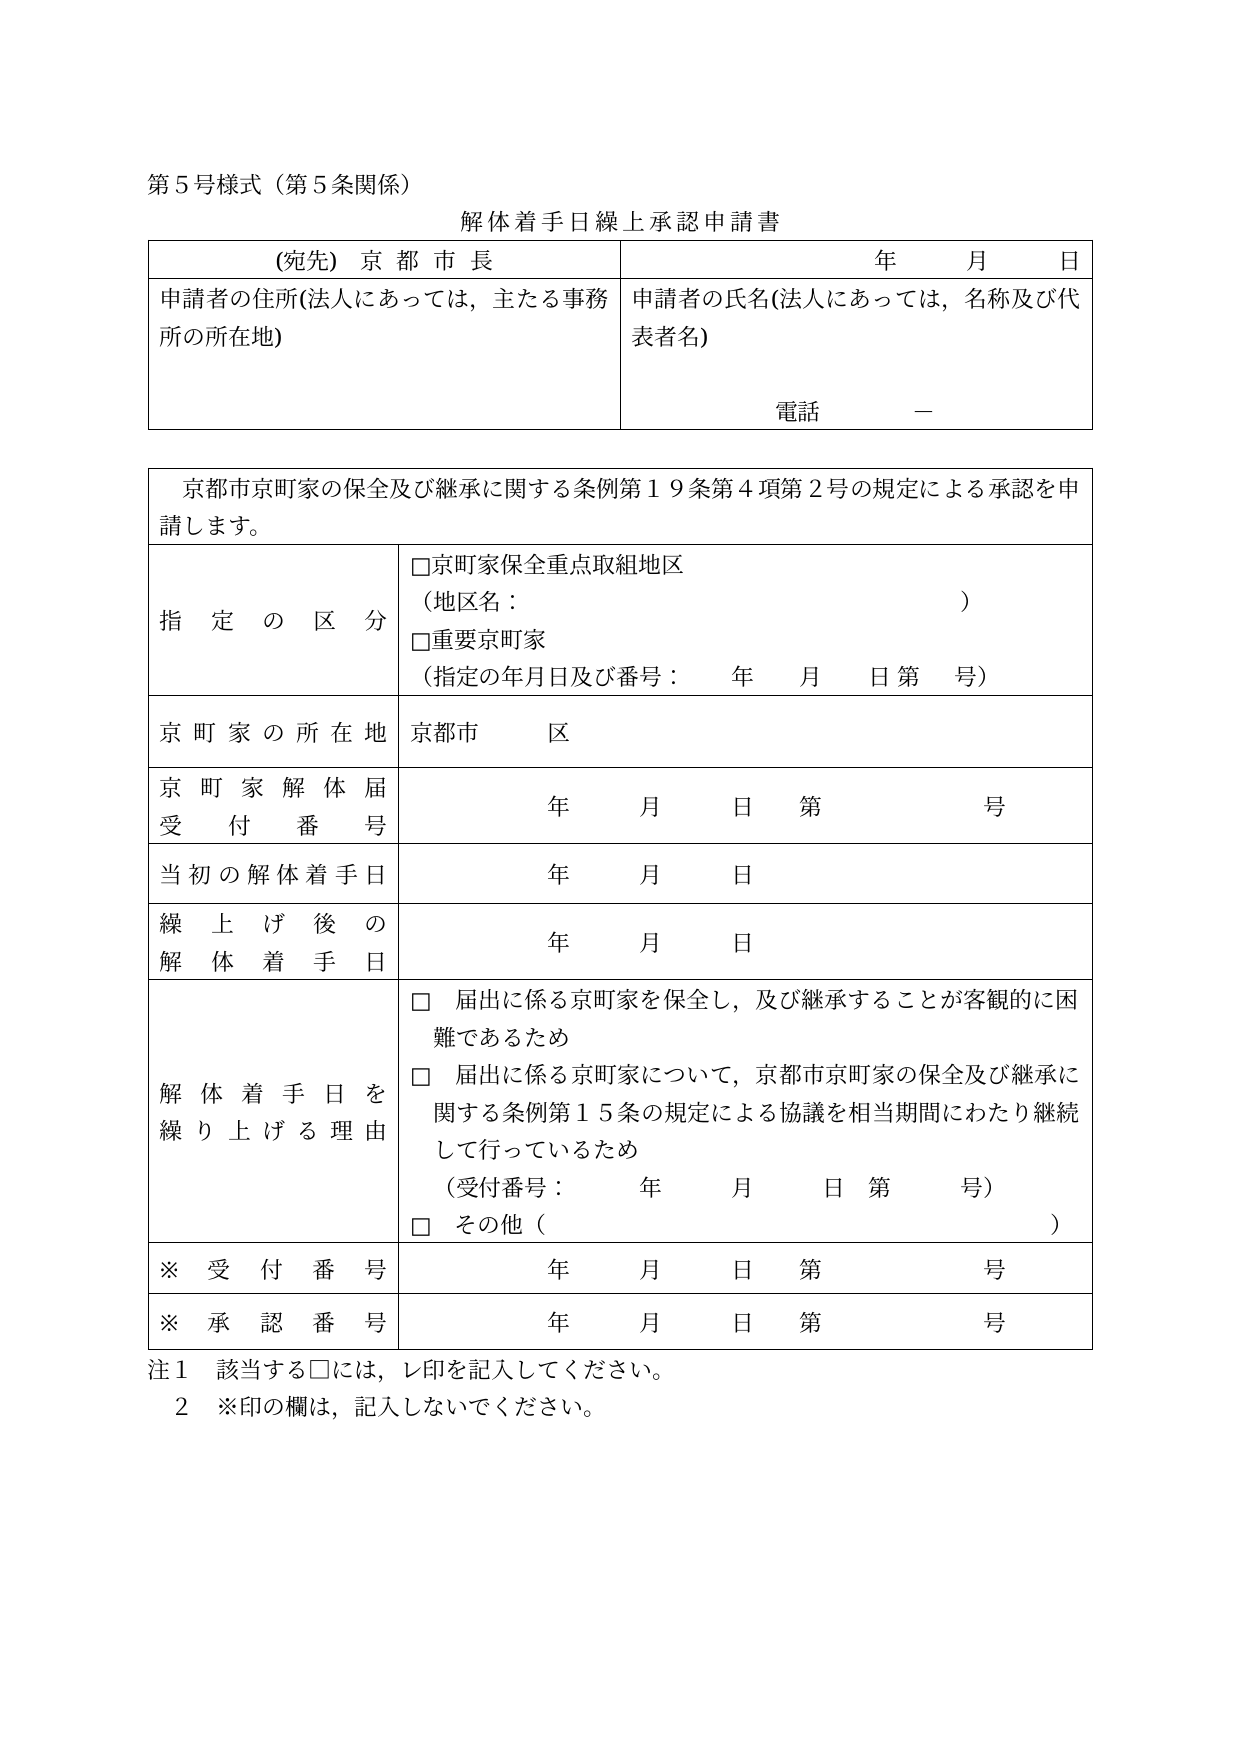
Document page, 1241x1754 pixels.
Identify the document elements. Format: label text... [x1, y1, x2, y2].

table_cell 申請者の氏名(法人にあっては，名称及び代表者名) 電話 － [621, 279, 1092, 429]
table_cell 京町家解体届 受付番号 [149, 768, 398, 843]
table_cell 京都市 区 [399, 696, 1092, 767]
table_cell 年 月 日 第 号 [399, 1243, 1092, 1293]
table_header (宛先) 京都市長 [149, 241, 620, 278]
table_cell 京町家の所在地 [149, 696, 398, 767]
table_cell ※承認番号 [149, 1294, 398, 1348]
table_cell ※受付番号 [149, 1243, 398, 1293]
text 注１ 該当する□には，レ印を記入してください。 [148, 1350, 1092, 1387]
table_cell 当初の解体着手日 [149, 844, 398, 903]
table_header 京都市京町家の保全及び継承に関する条例第１９条第４項第２号の規定による承認を申請します。 [149, 469, 1092, 544]
table_cell 年 月 日 第 号 [399, 1294, 1092, 1348]
table_cell 年 月 日 第 号 [399, 768, 1092, 843]
table_cell 解体着手日を 繰り上げる理由 [149, 980, 398, 1242]
table_cell 繰上げ後の 解体着手日 [149, 904, 398, 979]
text 解体着手日繰上承認申請書 [148, 202, 1092, 239]
text ２ ※印の欄は，記入しないでください。 [148, 1387, 1092, 1424]
table_cell 指定の区分 [149, 545, 398, 695]
table_cell □京町家保全重点取組地区 （地区名： ） □重要京町家 （指定の年月日及び番号： 年 月 日 第 号） [399, 545, 1092, 695]
table_cell 年 月 日 [399, 844, 1092, 903]
table_cell □ 届出に係る京町家を保全し，及び継承することが客観的に困難であるため □ 届出に係る京町家について，京都市京町家の保全及び継承に関する条例第１５条の規定による協議を相当期間にわたり継続して行っているため （受付番号： 年 月 日 第 号） □ その他（ ） [399, 980, 1092, 1242]
table_cell 申請者の住所(法人にあっては，主たる事務所の所在地) [149, 279, 620, 429]
text 第５号様式（第５条関係） [148, 164, 1092, 202]
table_cell 年 月 日 [399, 904, 1092, 979]
table_header 年 月 日 [621, 241, 1092, 278]
